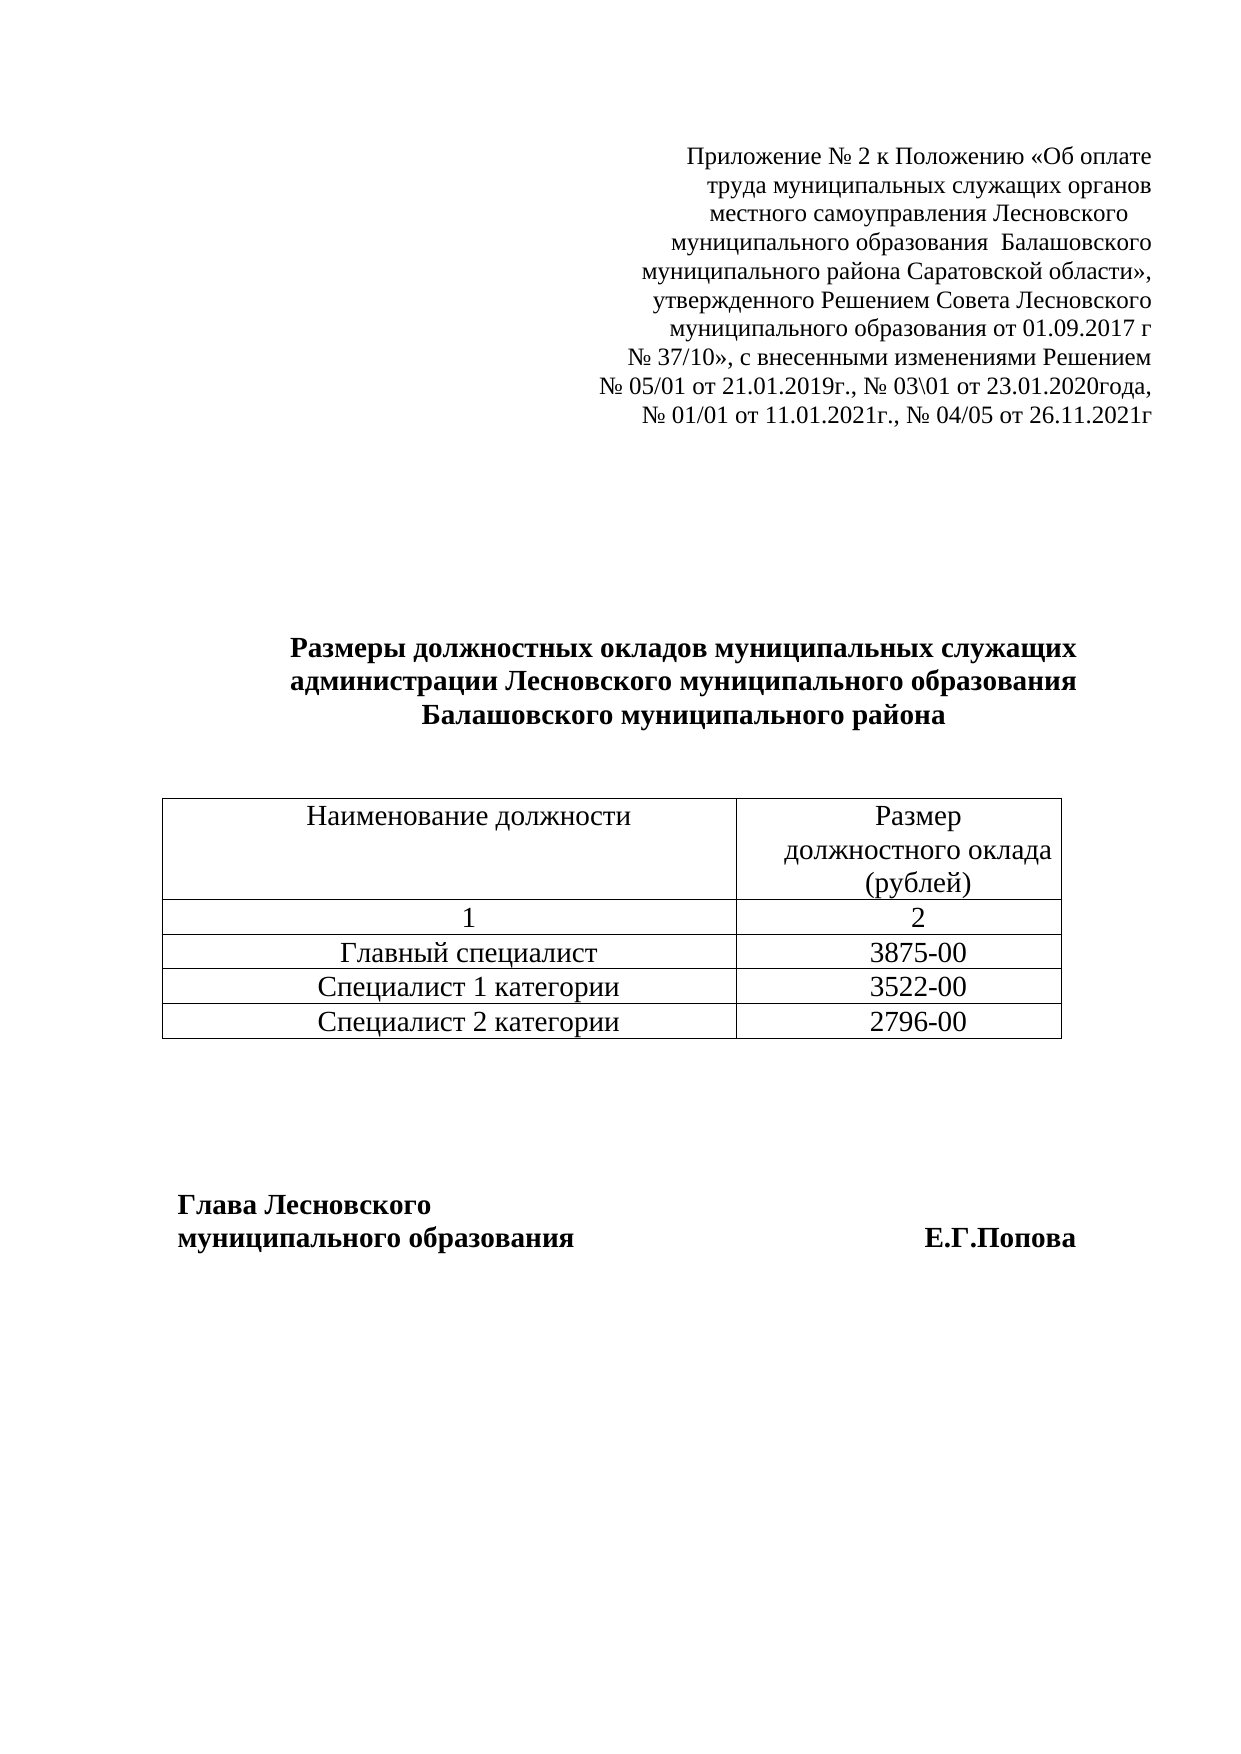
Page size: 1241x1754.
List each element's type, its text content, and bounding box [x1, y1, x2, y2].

text муниципального образования от 01.09.2017 г [546, 313, 1152, 342]
text Балашовского муниципального района [177, 697, 1190, 730]
text местного самоуправления Лесновского [546, 198, 1152, 227]
table_cell Специалист 1 категории [163, 969, 736, 1003]
table_header Размер должностного оклада (рублей) [737, 799, 1061, 899]
table_cell 1 [163, 900, 736, 934]
table_cell 3522-00 [737, 969, 1061, 1003]
text утвержденного Решением Совета Лесновского [546, 285, 1152, 313]
text Глава Лесновского [177, 1187, 1152, 1221]
table_cell 3875-00 [737, 935, 1061, 968]
text Размеры должностных окладов муниципальных служащих [177, 630, 1190, 663]
text муниципального образования Е.Г.Попова [177, 1221, 1152, 1254]
table_cell 2796-00 [737, 1004, 1061, 1037]
text муниципального образования Балашовского [546, 227, 1152, 256]
table_cell Главный специалист [163, 935, 736, 968]
table_cell 2 [737, 900, 1061, 934]
text муниципального района Саратовской области», [546, 256, 1152, 285]
text № 01/01 от 11.01.2021г., № 04/05 от 26.11.2021г [546, 400, 1152, 428]
text администрации Лесновского муниципального образования [177, 663, 1190, 697]
text № 37/10», с внесенными изменениями Решением № 05/01 от 21.01.2019г., № 03\01 от 23.01.2020года, [546, 342, 1152, 400]
table_header Наименование должности [163, 799, 736, 899]
text Приложение № 2 к Положению «Об оплате [546, 141, 1152, 170]
text труда муниципальных служащих органов [546, 170, 1152, 198]
table_cell Специалист 2 категории [163, 1004, 736, 1037]
